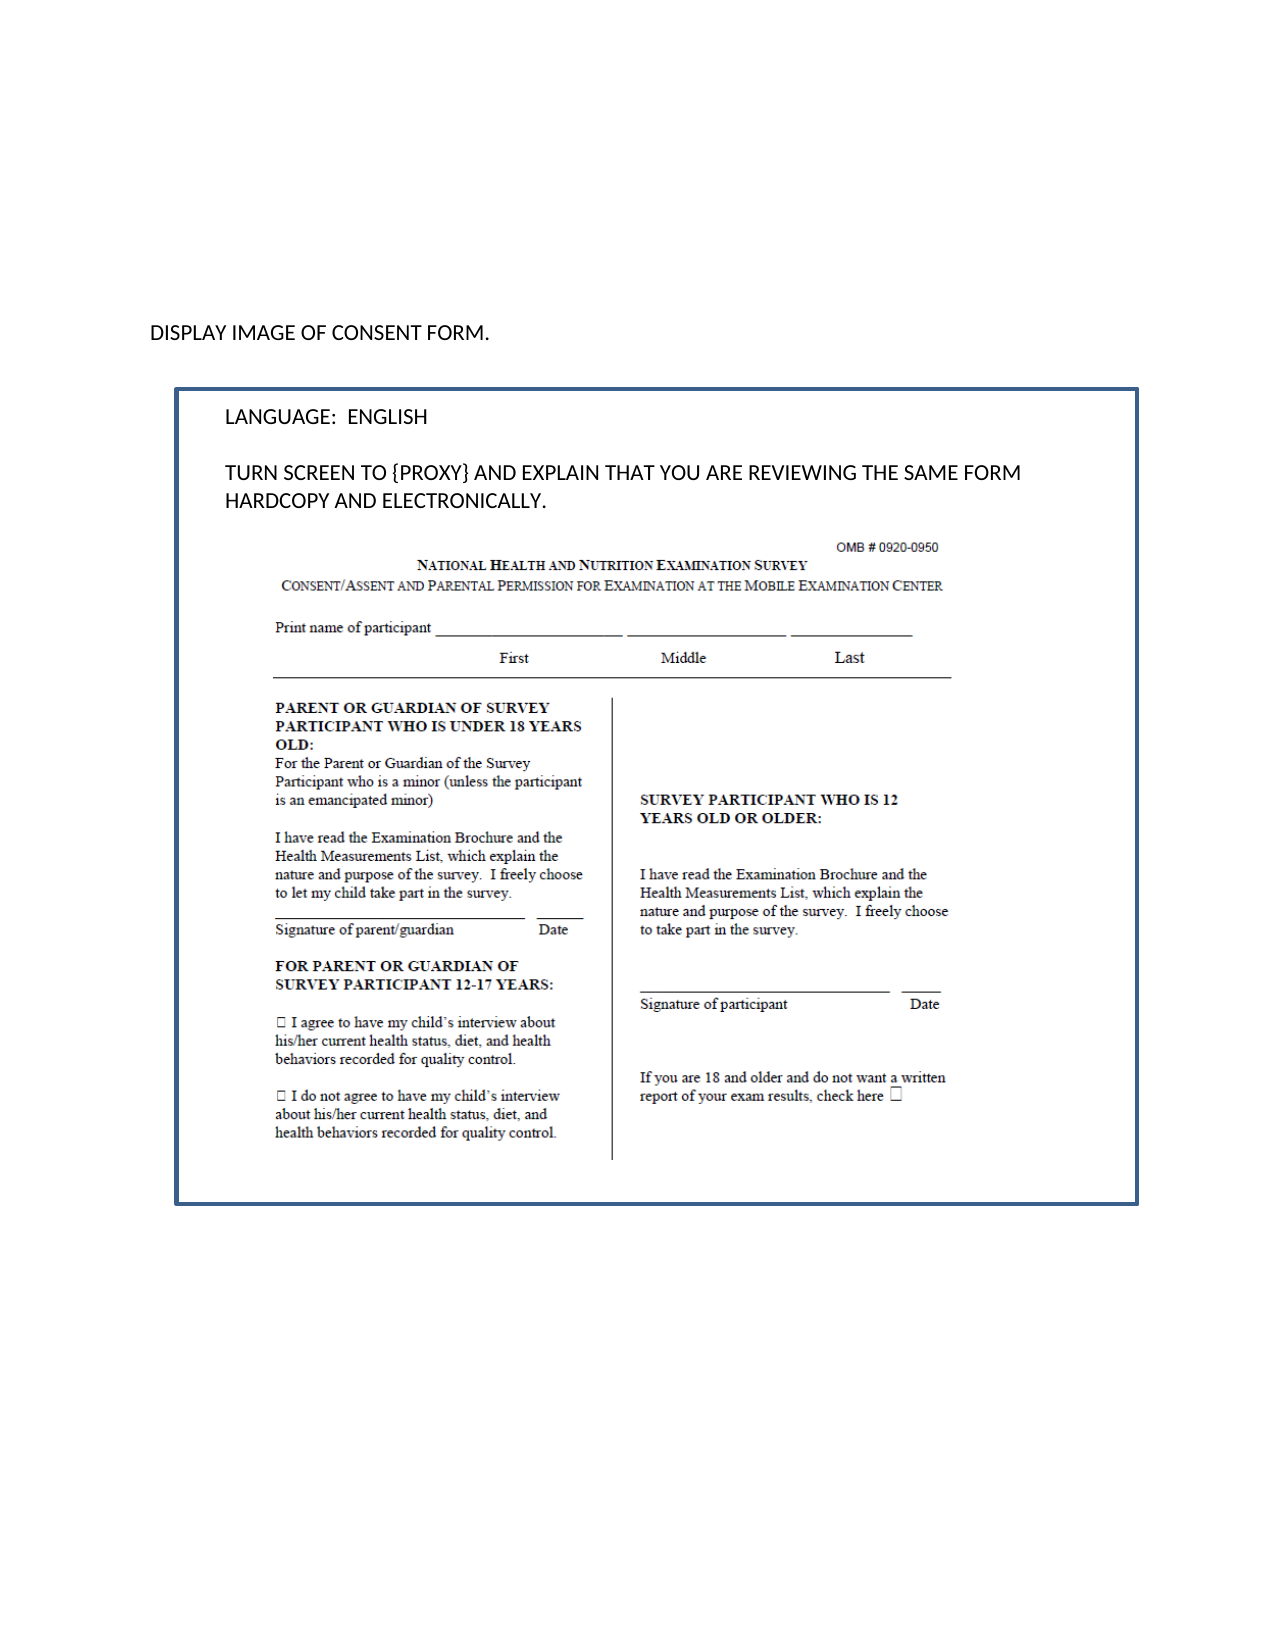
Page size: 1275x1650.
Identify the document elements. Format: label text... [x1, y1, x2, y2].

text TURN SCREEN TO {PROXY} AND EXPLAIN THAT YOU ARE REVIEWING THE SAME FORM HARDCOPY AND ELECTRONICALLY. [225, 458, 1125, 514]
text DISPLAY IMAGE OF CONSENT FORM. [150, 318, 1125, 346]
text LANGUAGE: ENGLISH [225, 402, 1125, 430]
picture [225, 514, 980, 1160]
